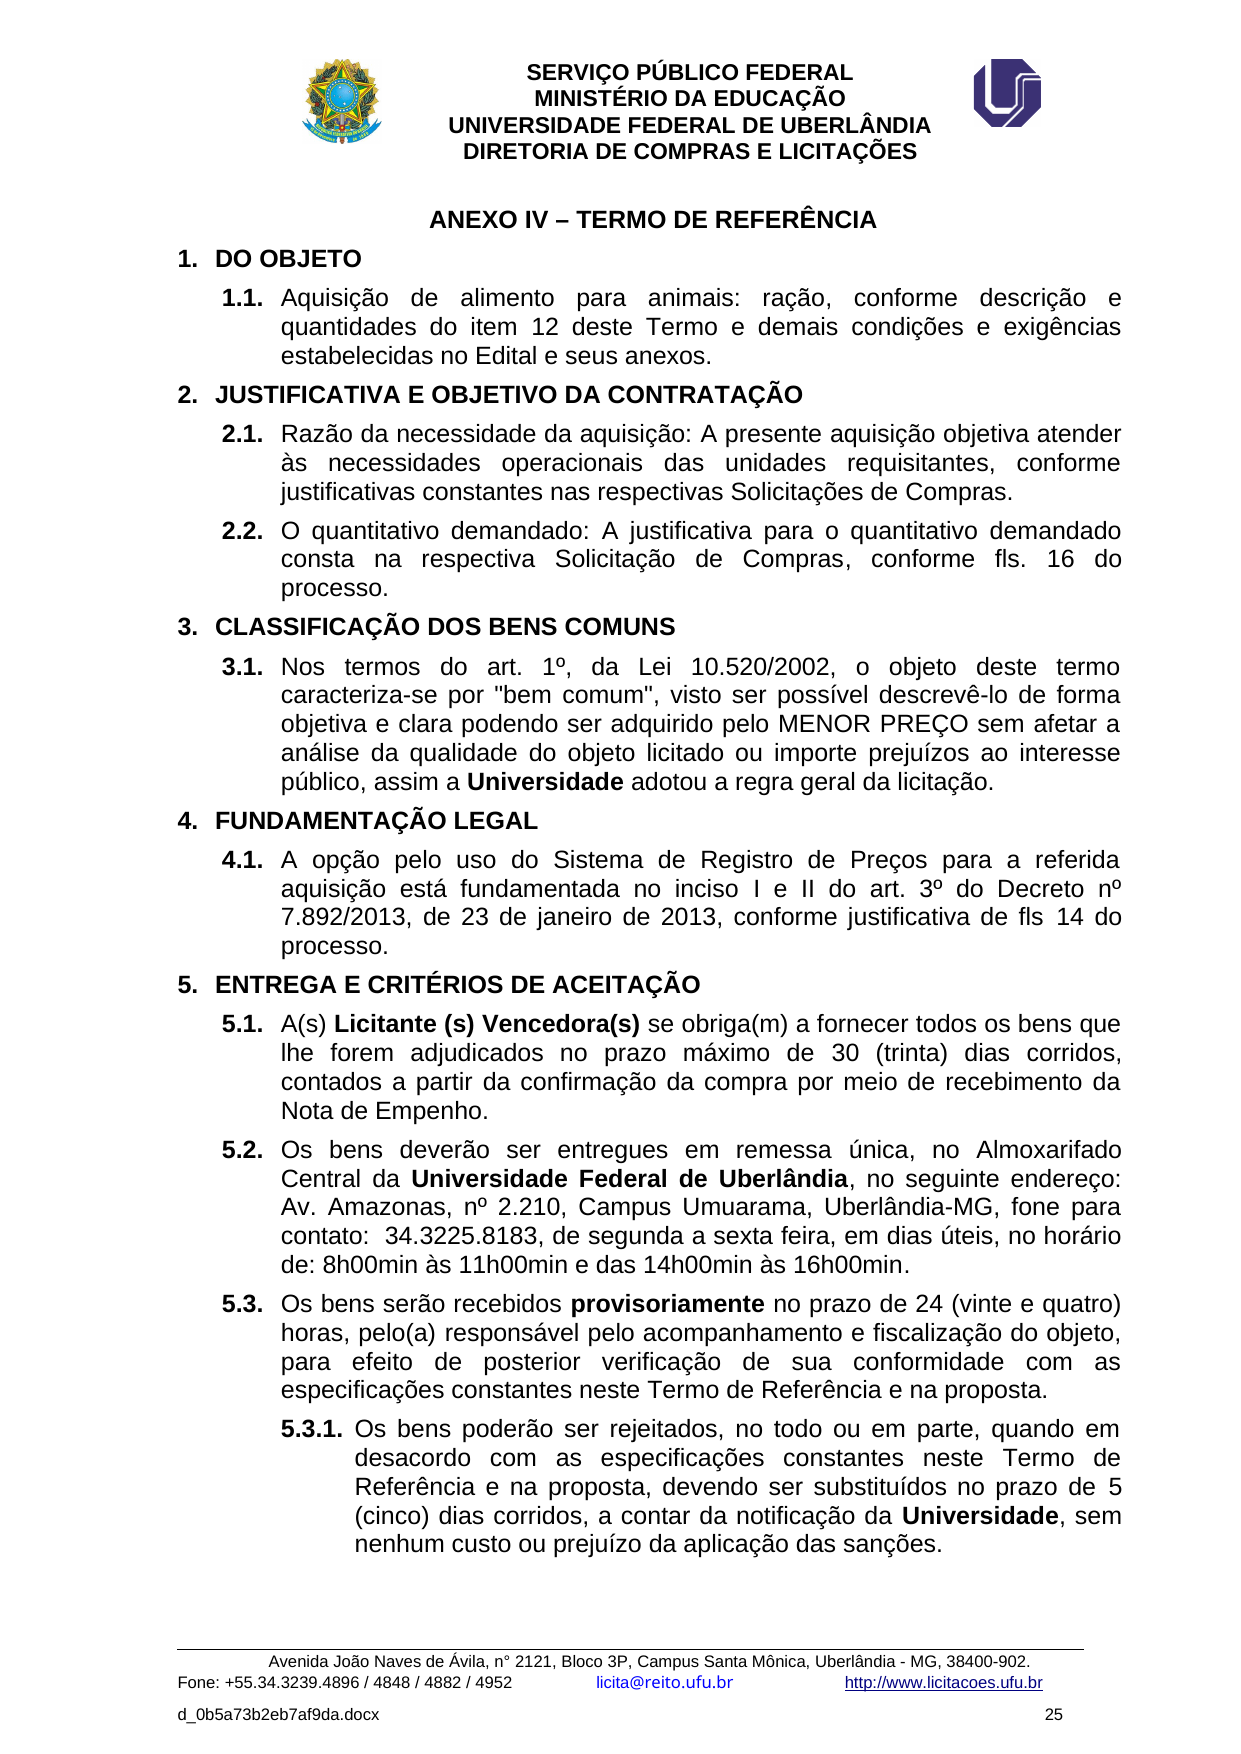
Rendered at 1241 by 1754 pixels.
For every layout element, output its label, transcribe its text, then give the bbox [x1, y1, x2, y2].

list A(s) Licitante (s) Vencedora(s) se obriga(m) a fornecer todos os bens que lhe forem adjudicados no prazo máximo de 30 (trinta) dias corridos, contados a partir da confirmação da compra por meio de recebimento da Nota de Empenho. [222, 1009, 1122, 1124]
list CLASSIFICAÇÃO DOS BENS COMUNS [177, 612, 1122, 641]
list O quantitativo demandado: A justificativa para o quantitativo demandado consta na respectiva Solicitação de Compras, conforme fls. 16 do processo. [222, 516, 1122, 602]
list Os bens poderão ser rejeitados, no todo ou em parte, quando em desacordo com as especificações constantes neste Termo de Referência e na proposta, devendo ser substituídos no prazo de 5 (cinco) dias corridos, a contar da notificação da Universidade, sem nenhum custo ou prejuízo da aplicação das sanções. [281, 1414, 1122, 1558]
list Razão da necessidade da aquisição: A presente aquisição objetiva atender às necessidades operacionais das unidades requisitantes, conforme justificativas constantes nas respectivas Solicitações de Compras. [222, 419, 1122, 505]
list JUSTIFICATIVA E OBJETIVO DA CONTRATAÇÃO [177, 380, 1122, 408]
picture [973, 59, 1042, 128]
list Aquisição de alimento para animais: ração, conforme descrição e quantidades do item 12 deste Termo e demais condições e exigências estabelecidas no Edital e seus anexos. [222, 283, 1122, 369]
list Nos termos do art. 1º, da Lei 10.520/2002, o objeto deste termo caracteriza-se por "bem comum", visto ser possível descrevê-lo de forma objetiva e clara podendo ser adquirido pelo MENOR PREÇO sem afetar a análise da qualidade do objeto licitado ou importe prejuízos ao interesse público, assim a Universidade adotou a regra geral da licitação. [222, 651, 1122, 795]
picture [302, 59, 382, 144]
list Os bens serão recebidos provisoriamente no prazo de 24 (vinte e quatro) horas, pelo(a) responsável pelo acompanhamento e fiscalização do objeto, para efeito de posterior verificação de sua conformidade com as especificações constantes neste Termo de Referência e na proposta. [222, 1289, 1122, 1404]
list FUNDAMENTAÇÃO LEGAL [177, 806, 1122, 834]
list A opção pelo uso do Sistema de Registro de Preços para a referida aquisição está fundamentada no inciso I e II do art. 3º do Decreto nº 7.892/2013, de 23 de janeiro de 2013, conforme justificativa de fls 14 do processo. [222, 845, 1122, 960]
list DO OBJETO [177, 244, 1122, 273]
list ENTREGA E CRITÉRIOS DE ACEITAÇÃO [177, 970, 1122, 999]
text ANEXO IV – TERMO DE REFERÊNCIA [177, 205, 1129, 233]
list Os bens deverão ser entregues em remessa única, no Almoxarifado Central da Universidade Federal de Uberlândia, no seguinte endereço: Av. Amazonas, nº 2.210, Campus Umuarama, Uberlândia-MG, fone para contato: 34.3225.8183, de segunda a sexta feira, em dias úteis, no horário de: 8h00min às 11h00min e das 14h00min às 16h00min. [222, 1135, 1122, 1278]
